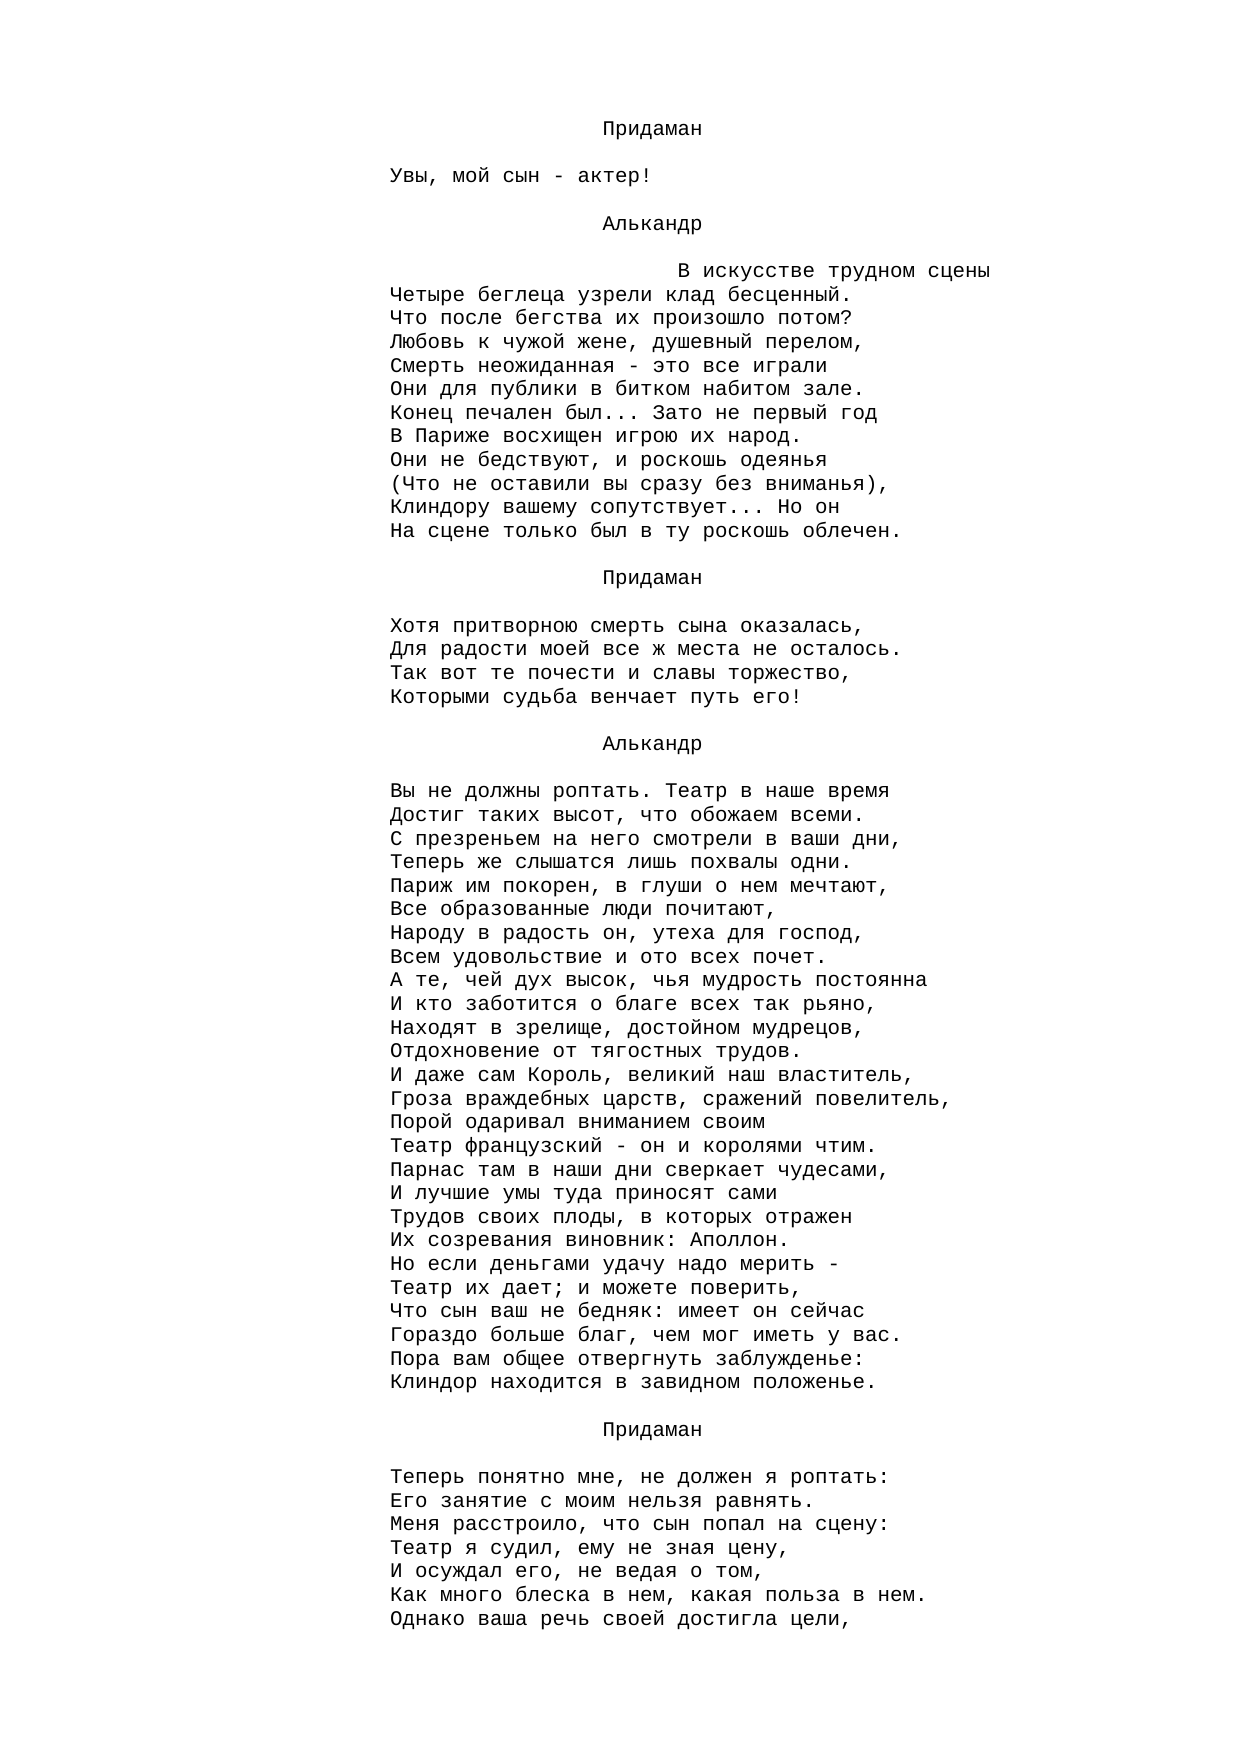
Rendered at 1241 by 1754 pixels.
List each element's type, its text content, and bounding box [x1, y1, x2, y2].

text Так вот те почести и славы торжество, [177, 662, 1152, 686]
text Увы, мой сын - актер! [177, 165, 1152, 189]
text И осуждал его, не ведая о том, [177, 1561, 1152, 1584]
text На сцене только был в ту роскошь облечен. [177, 520, 1152, 544]
text Теперь же слышатся лишь похвалы одни. [177, 851, 1152, 875]
text Париж им покорен, в глуши о нем мечтают, [177, 875, 1152, 898]
text Пора вам общее отвергнуть заблужденье: [177, 1348, 1152, 1371]
text Театр их дает; и можете поверить, [177, 1277, 1152, 1300]
text Алькандр [177, 213, 1152, 236]
text Театр французский - он и королями чтим. [177, 1135, 1152, 1158]
text Придаман [177, 1419, 1152, 1442]
text Смерть неожиданная - это все играли [177, 354, 1152, 378]
text Что после бегства их произошло потом? [177, 307, 1152, 331]
text Гроза враждебных царств, сражений повелитель, [177, 1088, 1152, 1111]
text Для радости моей все ж места не осталось. [177, 638, 1152, 662]
text Меня расстроило, что сын попал на сцену: [177, 1513, 1152, 1537]
text Как много блеска в нем, какая польза в нем. [177, 1584, 1152, 1608]
text И даже сам Король, великий наш властитель, [177, 1064, 1152, 1088]
text Любовь к чужой жене, душевный перелом, [177, 331, 1152, 354]
text Что сын ваш не бедняк: имеет он сейчас [177, 1300, 1152, 1324]
text В Париже восхищен игрою их народ. [177, 426, 1152, 449]
text Однако ваша речь своей достигла цели, [177, 1608, 1152, 1631]
text Находят в зрелище, достойном мудрецов, [177, 1017, 1152, 1040]
text И кто заботится о благе всех так рьяно, [177, 993, 1152, 1017]
text Народу в радость он, утеха для господ, [177, 922, 1152, 946]
text Порой одаривал вниманием своим [177, 1111, 1152, 1135]
text И лучшие умы туда приносят сами [177, 1182, 1152, 1206]
text Придаман [177, 118, 1152, 142]
text Алькандр [177, 733, 1152, 757]
text Хотя притворною смерть сына оказалась, [177, 615, 1152, 638]
text Его занятие с моим нельзя равнять. [177, 1489, 1152, 1513]
text Клиндору вашему сопутствует... Но он [177, 496, 1152, 520]
text Трудов своих плоды, в которых отражен [177, 1206, 1152, 1229]
text С презреньем на него смотрели в ваши дни, [177, 827, 1152, 851]
text Они для публики в битком набитом зале. [177, 378, 1152, 402]
text Отдохновение от тягостных трудов. [177, 1040, 1152, 1064]
text Их созревания виновник: Аполлон. [177, 1229, 1152, 1253]
text Всем удовольствие и ото всех почет. [177, 946, 1152, 969]
text Парнас там в наши дни сверкает чудесами, [177, 1158, 1152, 1182]
text Достиг таких высот, что обожаем всеми. [177, 804, 1152, 827]
text Клиндор находится в завидном положенье. [177, 1371, 1152, 1395]
text Которыми судьба венчает путь его! [177, 686, 1152, 709]
text Конец печален был... Зато не первый год [177, 402, 1152, 426]
text В искусстве трудном сцены [177, 260, 1152, 284]
text Четыре беглеца узрели клад бесценный. [177, 284, 1152, 307]
text Театр я судил, ему не зная цену, [177, 1537, 1152, 1561]
text Придаман [177, 567, 1152, 591]
text Но если деньгами удачу надо мерить - [177, 1253, 1152, 1277]
text Гораздо больше благ, чем мог иметь у вас. [177, 1324, 1152, 1348]
text А те, чей дух высок, чья мудрость постоянна [177, 969, 1152, 993]
text Теперь понятно мне, не должен я роптать: [177, 1466, 1152, 1489]
text Все образованные люди почитают, [177, 898, 1152, 922]
text (Что не оставили вы сразу без вниманья), [177, 473, 1152, 496]
text Они не бедствуют, и роскошь одеянья [177, 449, 1152, 473]
text Вы не должны роптать. Театр в наше время [177, 780, 1152, 804]
